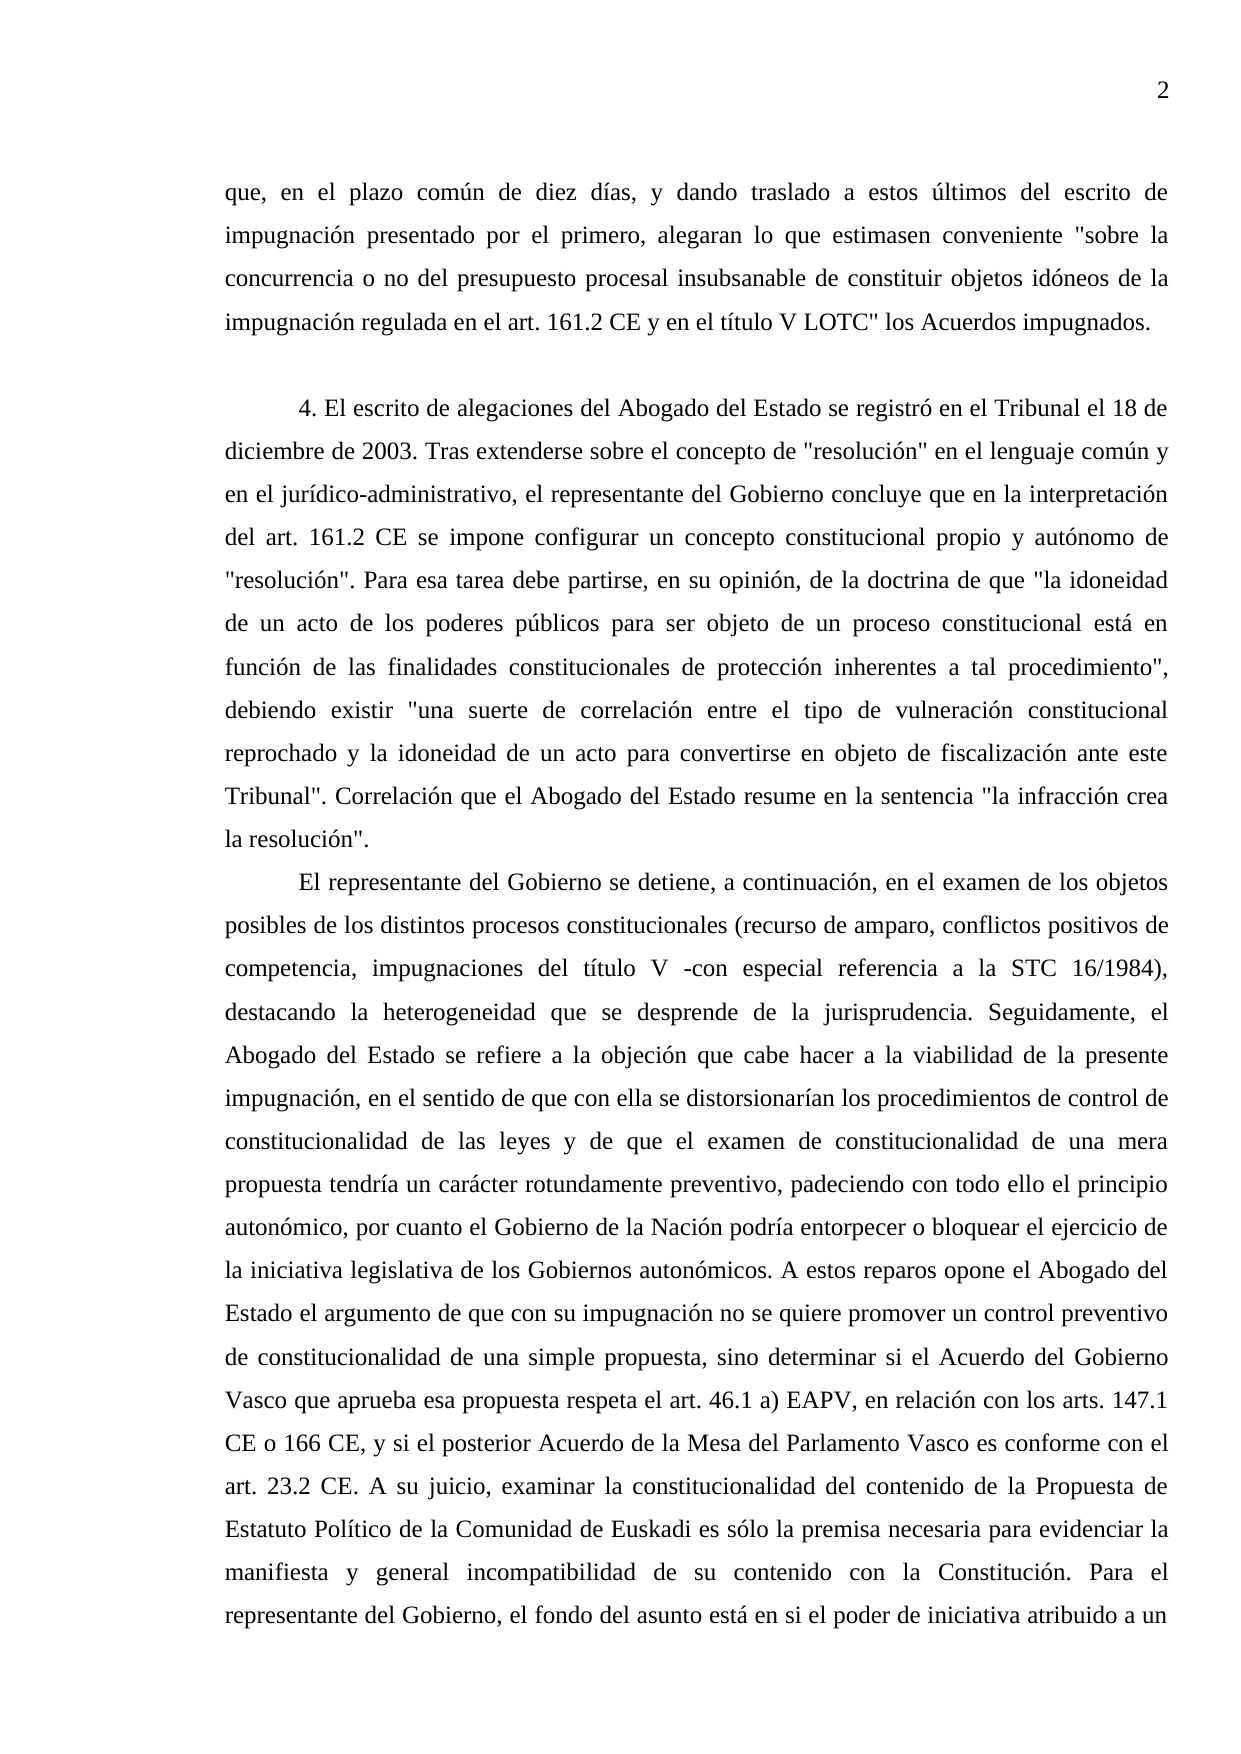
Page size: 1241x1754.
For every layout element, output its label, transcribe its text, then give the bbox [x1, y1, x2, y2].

text 4. El escrito de alegaciones del Abogado del Estado se registró en el Tribunal el 18 de diciembre de 2003. Tras extenderse sobre el concepto de "resolución" en el lenguaje común y en el jurídico-administrativo, el representante del Gobierno concluye que en la interpretación del art. 161.2 CE se impone configurar un concepto constitucional propio y autónomo de "resolución". Para esa tarea debe partirse, en su opinión, de la doctrina de que "la idoneidad de un acto de los poderes públicos para ser objeto de un proceso constitucional está en función de las finalidades constitucionales de protección inherentes a tal procedimiento", debiendo existir "una suerte de correlación entre el tipo de vulneración constitucional reprochado y la idoneidad de un acto para convertirse en objeto de fiscalización ante este Tribunal". Correlación que el Abogado del Estado resume en la sentencia "la infracción crea la resolución". [224, 393, 1169, 853]
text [224, 177, 1169, 335]
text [224, 867, 1169, 1629]
